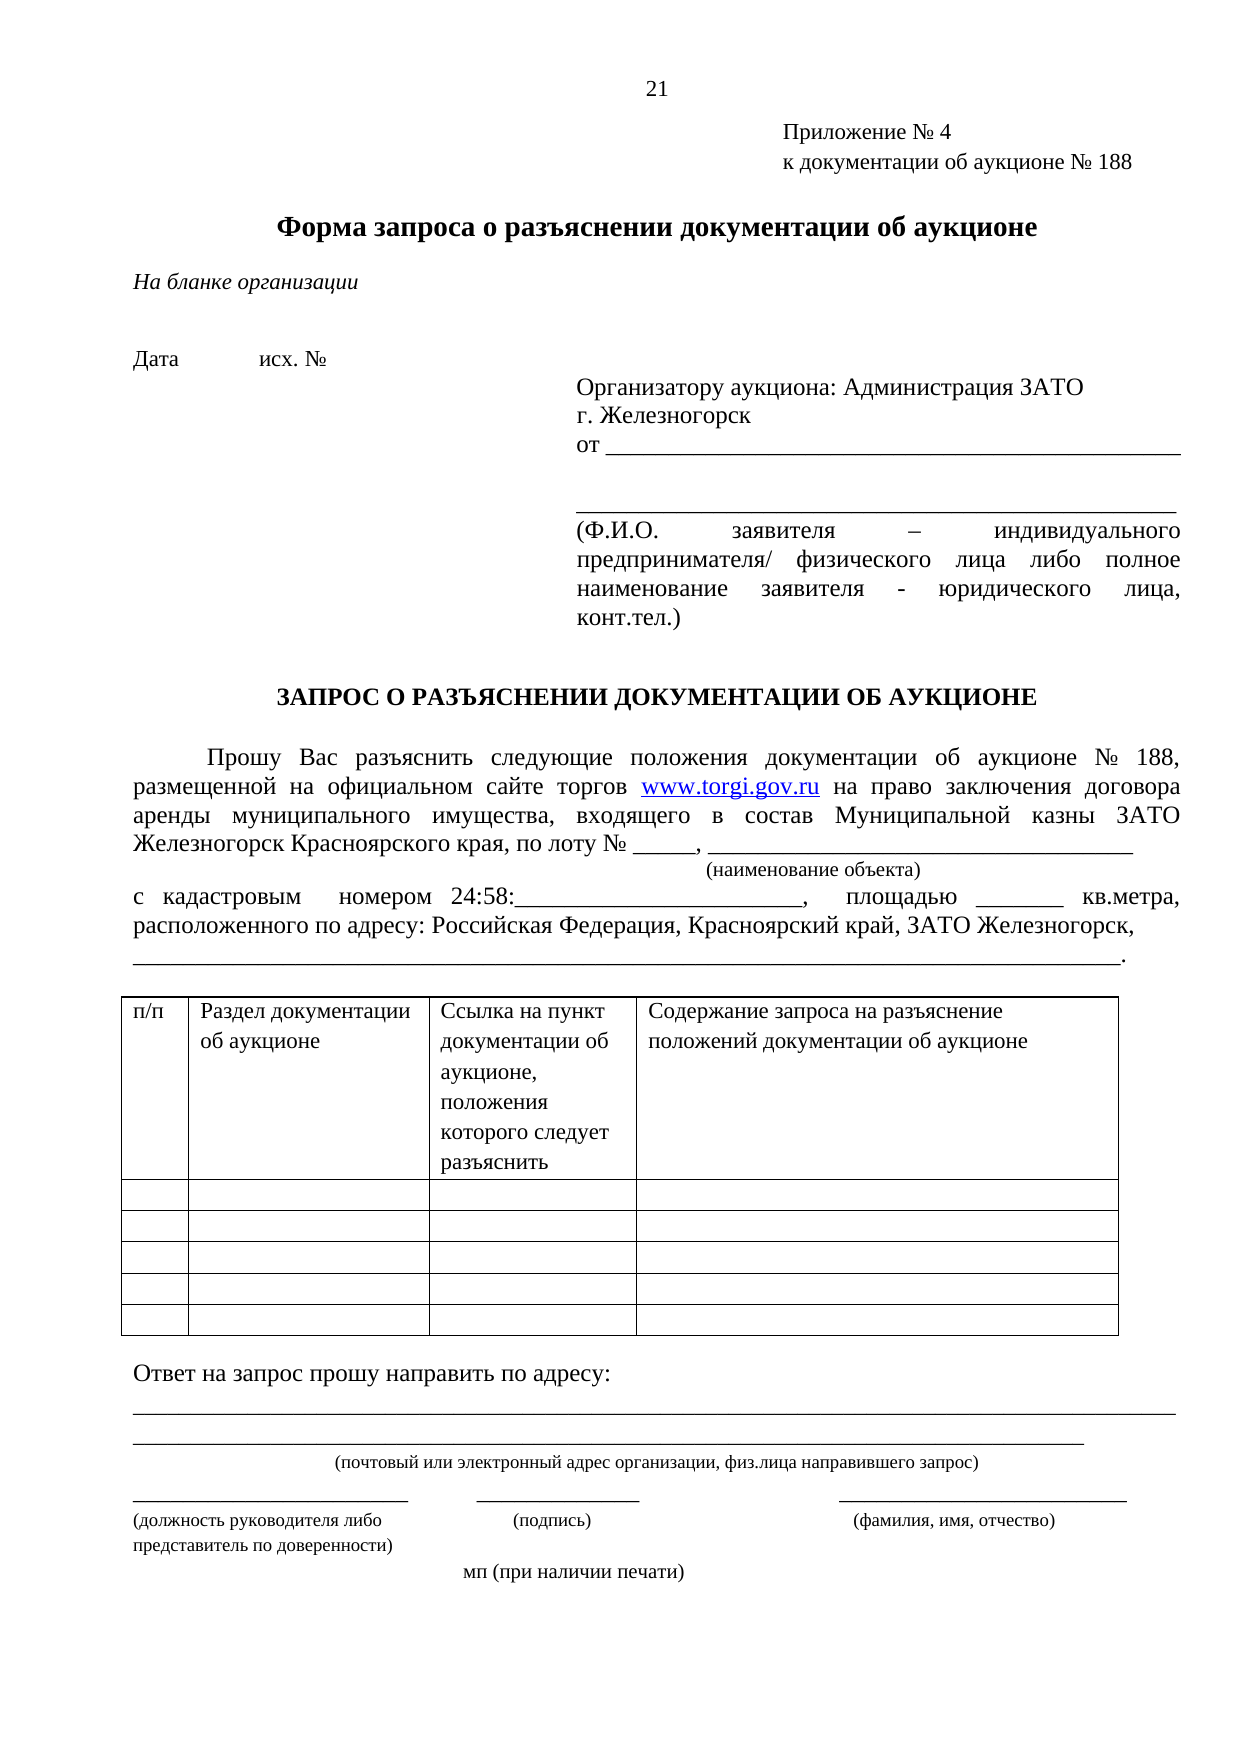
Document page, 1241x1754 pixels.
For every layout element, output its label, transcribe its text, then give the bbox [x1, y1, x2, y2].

text _______________________________________________________________________________. [133, 939, 1181, 968]
text Прошу Вас разъяснить следующие положения документации об аукционе № 188, размещенной на официальном сайте торгов www.torgi.gov.ru на право заключения договора аренды муниципального имущества, входящего в состав Муниципальной казны ЗАТО Железногорск Красноярского края, по лоту № _____, __________________________________ [133, 742, 1181, 857]
table_cell [430, 1242, 636, 1272]
table_cell [189, 1180, 429, 1210]
table_header Раздел документации об аукционе [189, 998, 429, 1179]
text Форма запроса о разъяснении документации об аукционе [133, 209, 1181, 242]
text (наименование объекта) [133, 857, 1181, 881]
table_cell [430, 1180, 636, 1210]
table_cell [637, 1211, 1118, 1241]
table_cell [637, 1242, 1118, 1272]
table_cell [637, 1274, 1118, 1304]
table_cell [430, 1274, 636, 1304]
text Организатору аукциона: Администрация ЗАТО г. Железногорск [576, 372, 1181, 429]
table_header Содержание запроса на разъяснение положений документации об аукционе [637, 998, 1118, 1179]
text ______________________ _____________ _______________________ [133, 1476, 1181, 1505]
table_cell [189, 1274, 429, 1304]
table_cell [122, 1274, 188, 1304]
table_cell [189, 1305, 429, 1335]
table_header Ссылка на пункт документации об аукционе, положения которого следует разъяснить [430, 998, 636, 1179]
table_cell [189, 1242, 429, 1272]
text к документации об аукционе № 188 [783, 148, 1181, 175]
table_header п/п [122, 998, 188, 1179]
text (должность руководителя либо (подпись) (фамилия, имя, отчество) [133, 1509, 1181, 1531]
table_cell [637, 1180, 1118, 1210]
table_cell [189, 1211, 429, 1241]
text На бланке организации [133, 268, 1181, 294]
table_cell [430, 1211, 636, 1241]
text (Ф.И.О. заявителя – индивидуального предпринимателя/ физического лица либо полное наименование заявителя - юридического лица, конт.тел.) [576, 516, 1181, 631]
text Ответ на запрос прошу направить по адресу: [133, 1358, 1181, 1387]
text Приложение № 4 [783, 118, 1181, 144]
text ________________________________________________ [576, 487, 1181, 516]
table_cell [637, 1305, 1118, 1335]
table_cell [122, 1180, 188, 1210]
table_cell [122, 1242, 188, 1272]
text представитель по доверенности) [133, 1534, 1181, 1556]
text мп (при наличии печати) [133, 1559, 1181, 1583]
table_cell [122, 1305, 188, 1335]
text с кадастровым номером 24:58:_______________________, площадью _______ кв.метра, расположенного по адресу: Российская Федерация, Красноярский край, ЗАТО Железногорск, [133, 881, 1181, 939]
text ЗАПРОС О РАЗЪЯСНЕНИИ ДОКУМЕНТАЦИИ ОБ АУКЦИОНЕ [133, 682, 1181, 710]
text ______________________________________________________________________________________________________________________________________________________________________________ [133, 1391, 1181, 1447]
table_cell [122, 1211, 188, 1241]
text Дата исх. № [133, 346, 1181, 372]
text (почтовый или электронный адрес организации, физ.лица направившего запрос) [133, 1451, 1181, 1473]
text от ______________________________________________ [576, 429, 1181, 458]
table_cell [430, 1305, 636, 1335]
